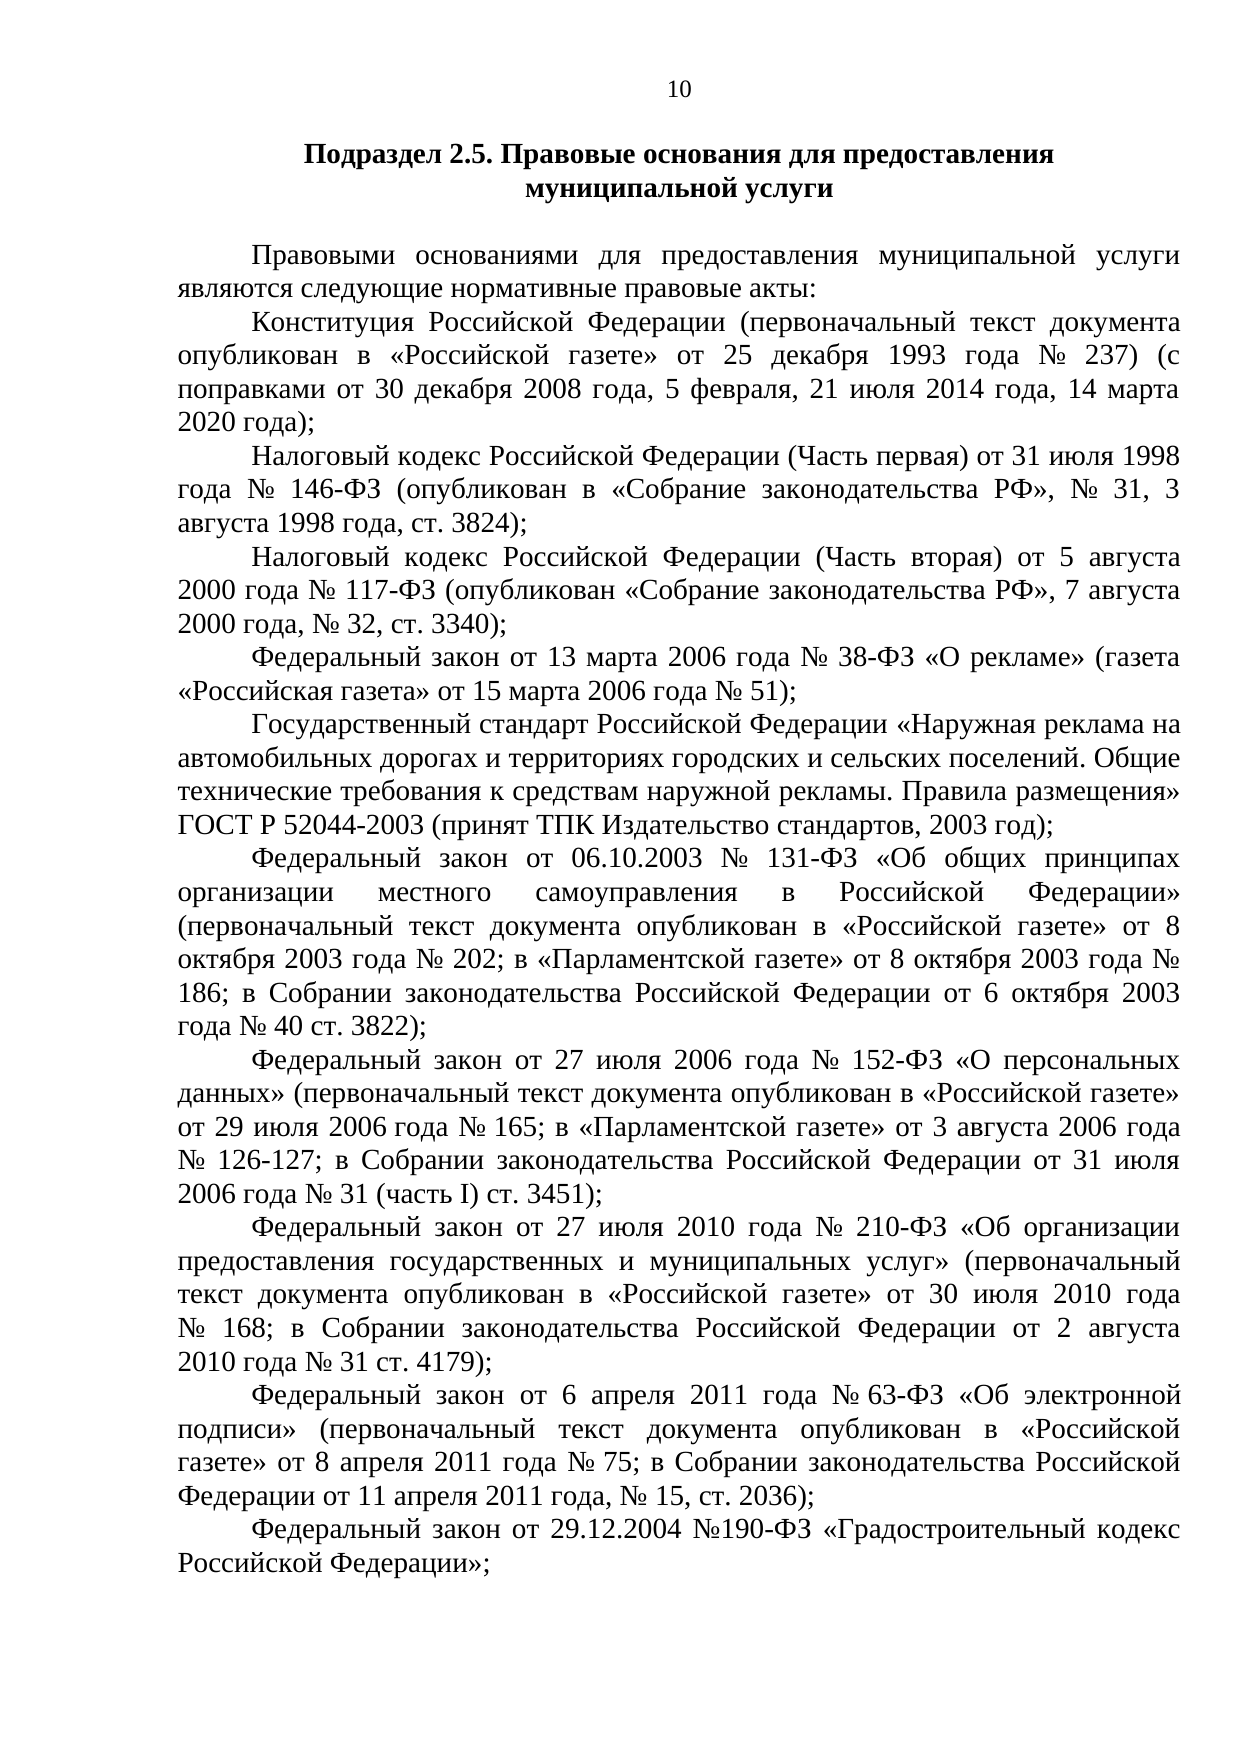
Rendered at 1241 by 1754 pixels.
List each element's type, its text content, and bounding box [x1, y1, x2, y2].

text Федеральный закон от 6 апреля 2011 года № 63-ФЗ «Об электронной подписи» (первоначальный текст документа опубликован в «Российской газете» от 8 апреля 2011 года № 75; в Собрании законодательства Российской Федерации от 11 апреля 2011 года, № 15, ст. 2036); [177, 1377, 1181, 1511]
text Федеральный закон от 27 июля 2006 года № 152-ФЗ «О персональных данных» (первоначальный текст документа опубликован в «Российской газете» от 29 июля 2006 года № 165; в «Парламентской газете» от 3 августа 2006 года № 126-127; в Собрании законодательства Российской Федерации от 31 июля 2006 года № 31 (часть I) ст. 3451); [177, 1042, 1181, 1209]
text Федеральный закон от 13 марта 2006 года № 38-ФЗ «О рекламе» (газета «Российская газета» от 15 марта 2006 года № 51); [177, 639, 1181, 706]
text Подраздел 2.5. Правовые основания для предоставления [177, 136, 1181, 170]
text Федеральный закон от 06.10.2003 № 131-ФЗ «Об общих принципах организации местного самоуправления в Российской Федерации» (первоначальный текст документа опубликован в «Российской газете» от 8 октября 2003 года № 202; в «Парламентской газете» от 8 октября 2003 года № 186; в Собрании законодательства Российской Федерации от 6 октября 2003 года № 40 ст. 3822); [177, 841, 1181, 1042]
text Федеральный закон от 29.12.2004 №190-ФЗ «Градостроительный кодекс Российской Федерации»; [177, 1511, 1181, 1578]
text муниципальной услуги [177, 170, 1181, 203]
text Конституция Российской Федерации (первоначальный текст документа опубликован в «Российской газете» от 25 декабря 1993 года № 237) (с поправками от 30 декабря 2008 года, 5 февраля, 21 июля 2014 года, 14 марта 2020 года); [177, 304, 1181, 438]
text Федеральный закон от 27 июля 2010 года № 210-ФЗ «Об организации предоставления государственных и муниципальных услуг» (первоначальный текст документа опубликован в «Российской газете» от 30 июля 2010 года № 168; в Собрании законодательства Российской Федерации от 2 августа 2010 года № 31 ст. 4179); [177, 1209, 1181, 1377]
text Налоговый кодекс Российской Федерации (Часть первая) от 31 июля 1998 года № 146-ФЗ (опубликован в «Собрание законодательства РФ», № 31, 3 августа 1998 года, ст. 3824); [177, 438, 1181, 539]
text Правовыми основаниями для предоставления муниципальной услуги являются следующие нормативные правовые акты: [177, 237, 1181, 304]
text Налоговый кодекс Российской Федерации (Часть вторая) от 5 августа 2000 года № 117-ФЗ (опубликован «Собрание законодательства РФ», 7 августа 2000 года, № 32, ст. 3340); [177, 539, 1181, 639]
text Государственный стандарт Российской Федерации «Наружная реклама на автомобильных дорогах и территориях городских и сельских поселений. Общие технические требования к средствам наружной рекламы. Правила размещения» ГОСТ Р 52044-2003 (принят ТПК Издательство стандартов, 2003 год); [177, 706, 1181, 841]
